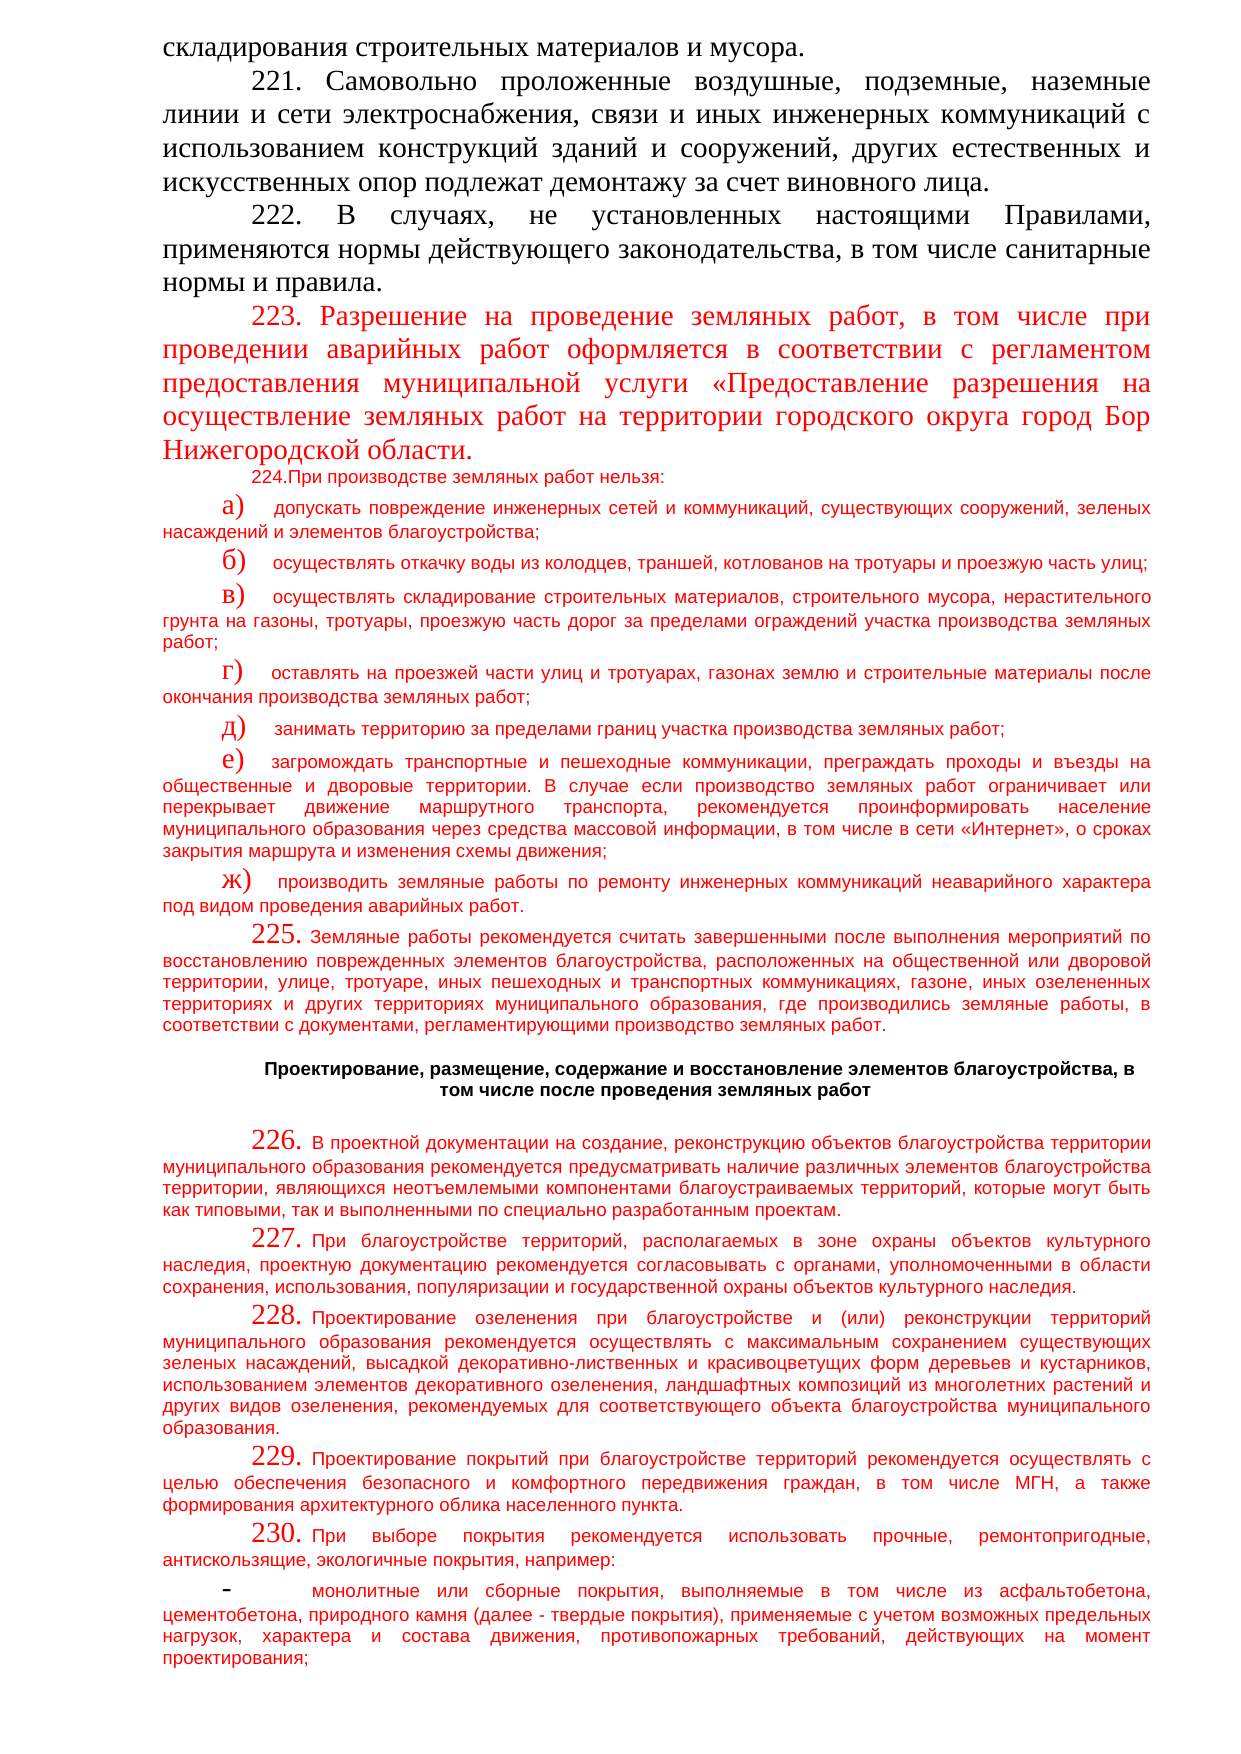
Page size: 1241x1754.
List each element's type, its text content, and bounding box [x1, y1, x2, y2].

list При выборе покрытия рекомендуется использовать прочные, ремонтопригодные, антискользящие, экологичные покрытия, например: [162, 1515, 1152, 1570]
subtitle Проектирование, размещение, содержание и восстановление элементов благоустройства, в том числе после проведения земляных работ [162, 1057, 1148, 1101]
list монолитные или сборные покрытия, выполняемые в том числе из асфальтобетона, цементобетона, природного камня (далее - твердые покрытия), применяемые с учетом возможных предельных нагрузок, характера и состава движения, противопожарных требований, действующих на момент проектирования; [162, 1570, 1152, 1668]
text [162, 29, 1152, 63]
list Проектирование покрытий при благоустройстве территорий рекомендуется осуществлять с целью обеспечения безопасного и комфортного передвижения граждан, в том числе МГН, а также формирования архитектурного облика населенного пункта. [162, 1438, 1152, 1515]
list Проектирование озеленения при благоустройстве и (или) реконструкции территорий муниципального образования рекомендуется осуществлять с максимальным сохранением существующих зеленых насаждений, высадкой декоративно-лиственных и красивоцветущих форм деревьев и кустарников, использованием элементов декоративного озеленения, ландшафтных композиций из многолетних растений и других видов озеленения, рекомендуемых для соответствующего объекта благоустройства муниципального образования. [162, 1297, 1152, 1438]
list осуществлять складирование строительных материалов, строительного мусора, нерастительного грунта на газоны, тротуары, проезжую часть дорог за пределами ограждений участка производства земляных работ; [162, 576, 1152, 652]
list оставлять на проезжей части улиц и тротуарах, газонах землю и строительные материалы после окончания производства земляных работ; [162, 652, 1152, 708]
list загромождать транспортные и пешеходные коммуникации, преграждать проходы и въезды на общественные и дворовые территории. В случае если производство земляных работ ограничивает или перекрывает движение маршрутного транспорта, рекомендуется проинформировать население муниципального образования через средства массовой информации, в том числе в сети «Интернет», о сроках закрытия маршрута и изменения схемы движения; [162, 741, 1152, 861]
list В проектной документации на создание, реконструкцию объектов благоустройства территории муниципального образования рекомендуется предусматривать наличие различных элементов благоустройства территории, являющихся неотъемлемыми компонентами благоустраиваемых территорий, которые могут быть как типовыми, так и выполненными по специально разработанным проектам. [162, 1122, 1152, 1220]
text 222. В случаях, не установленных настоящими Правилами, применяются нормы действующего законодательства, в том числе санитарные нормы и правила. [162, 197, 1152, 298]
list занимать территорию за пределами границ участка производства земляных работ; [162, 708, 1152, 741]
list При благоустройстве территорий, располагаемых в зоне охраны объектов культурного наследия, проектную документацию рекомендуется согласовывать с органами, уполномоченными в области сохранения, использования, популяризации и государственной охраны объектов культурного наследия. [162, 1220, 1152, 1297]
text 223. Разрешение на проведение земляных работ, в том числе при проведении аварийных работ оформляется в соответствии с регламентом предоставления муниципальной услуги «Предоставление разрешения на осуществление земляных работ на территории городского округа город Бор Нижегородской области. [162, 298, 1152, 466]
list допускать повреждение инженерных сетей и коммуникаций, существующих сооружений, зеленых насаждений и элементов благоустройства; [162, 487, 1152, 542]
text 224.При производстве земляных работ нельзя: [162, 466, 1152, 487]
list производить земляные работы по ремонту инженерных коммуникаций неаварийного характера под видом проведения аварийных работ. [162, 861, 1152, 916]
text 221. Самовольно проложенные воздушные, подземные, наземные линии и сети электроснабжения, связи и иных инженерных коммуникаций с использованием конструкций зданий и сооружений, других естественных и искусственных опор подлежат демонтажу за счет виновного лица. [162, 63, 1152, 197]
list Земляные работы рекомендуется считать завершенными после выполнения мероприятий по восстановлению поврежденных элементов благоустройства, расположенных на общественной или дворовой территории, улице, тротуаре, иных пешеходных и транспортных коммуникациях, газоне, иных озелененных территориях и других территориях муниципального образования, где производились земляные работы, в соответствии с документами, регламентирующими производство земляных работ. [162, 916, 1152, 1036]
list осуществлять откачку воды из колодцев, траншей, котлованов на тротуары и проезжую часть улиц; [162, 542, 1152, 576]
